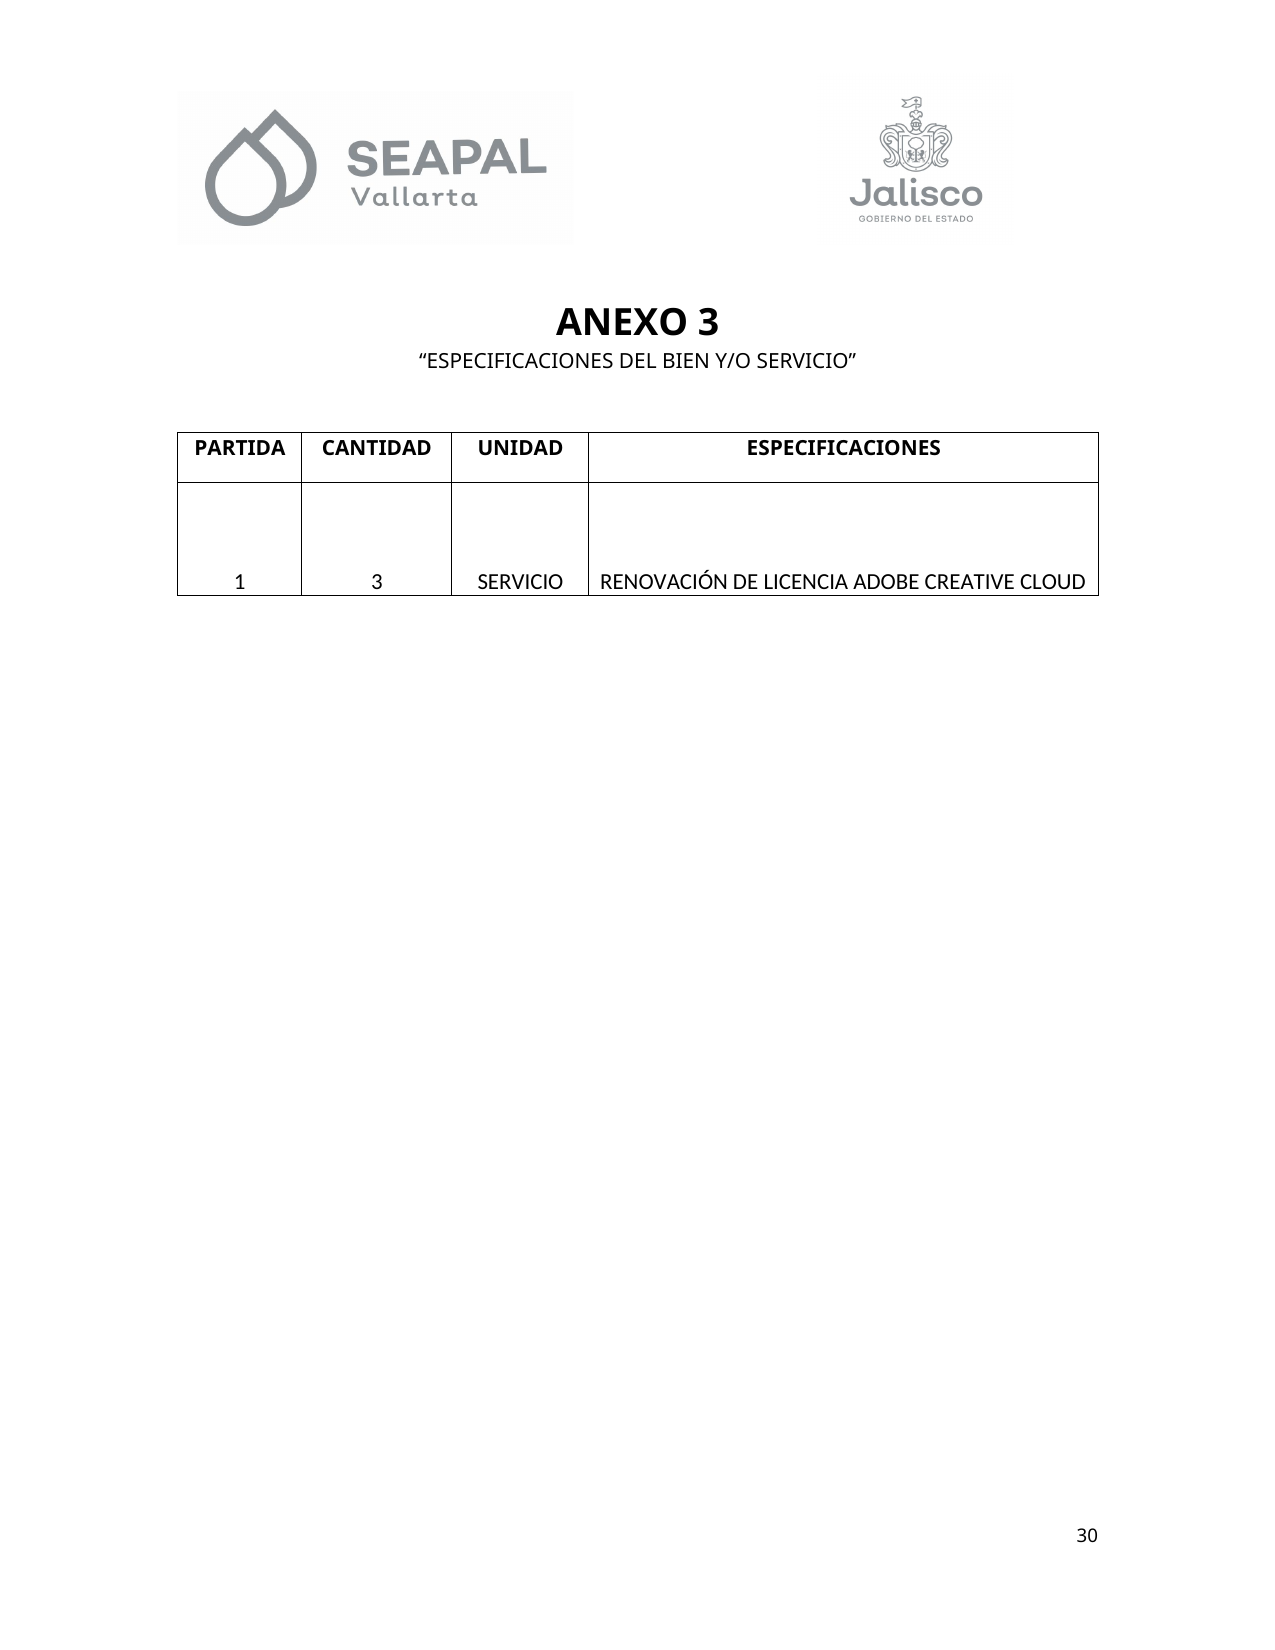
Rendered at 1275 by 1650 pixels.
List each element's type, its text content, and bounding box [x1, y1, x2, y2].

table_cell SERVICIO [452, 483, 588, 595]
table_cell 3 [302, 483, 451, 595]
table_header UNIDAD [452, 433, 588, 482]
table_cell 1 [178, 483, 301, 595]
table_header CANTIDAD [302, 433, 451, 482]
text ANEXO 3 [177, 295, 1098, 346]
picture [177, 91, 574, 245]
picture [817, 73, 1015, 245]
table_cell RENOVACIÓN DE LICENCIA ADOBE CREATIVE CLOUD [589, 483, 1098, 595]
table_header PARTIDA [178, 433, 301, 482]
table_header ESPECIFICACIONES [589, 433, 1098, 482]
text “ESPECIFICACIONES DEL BIEN Y/O SERVICIO” [177, 346, 1098, 375]
